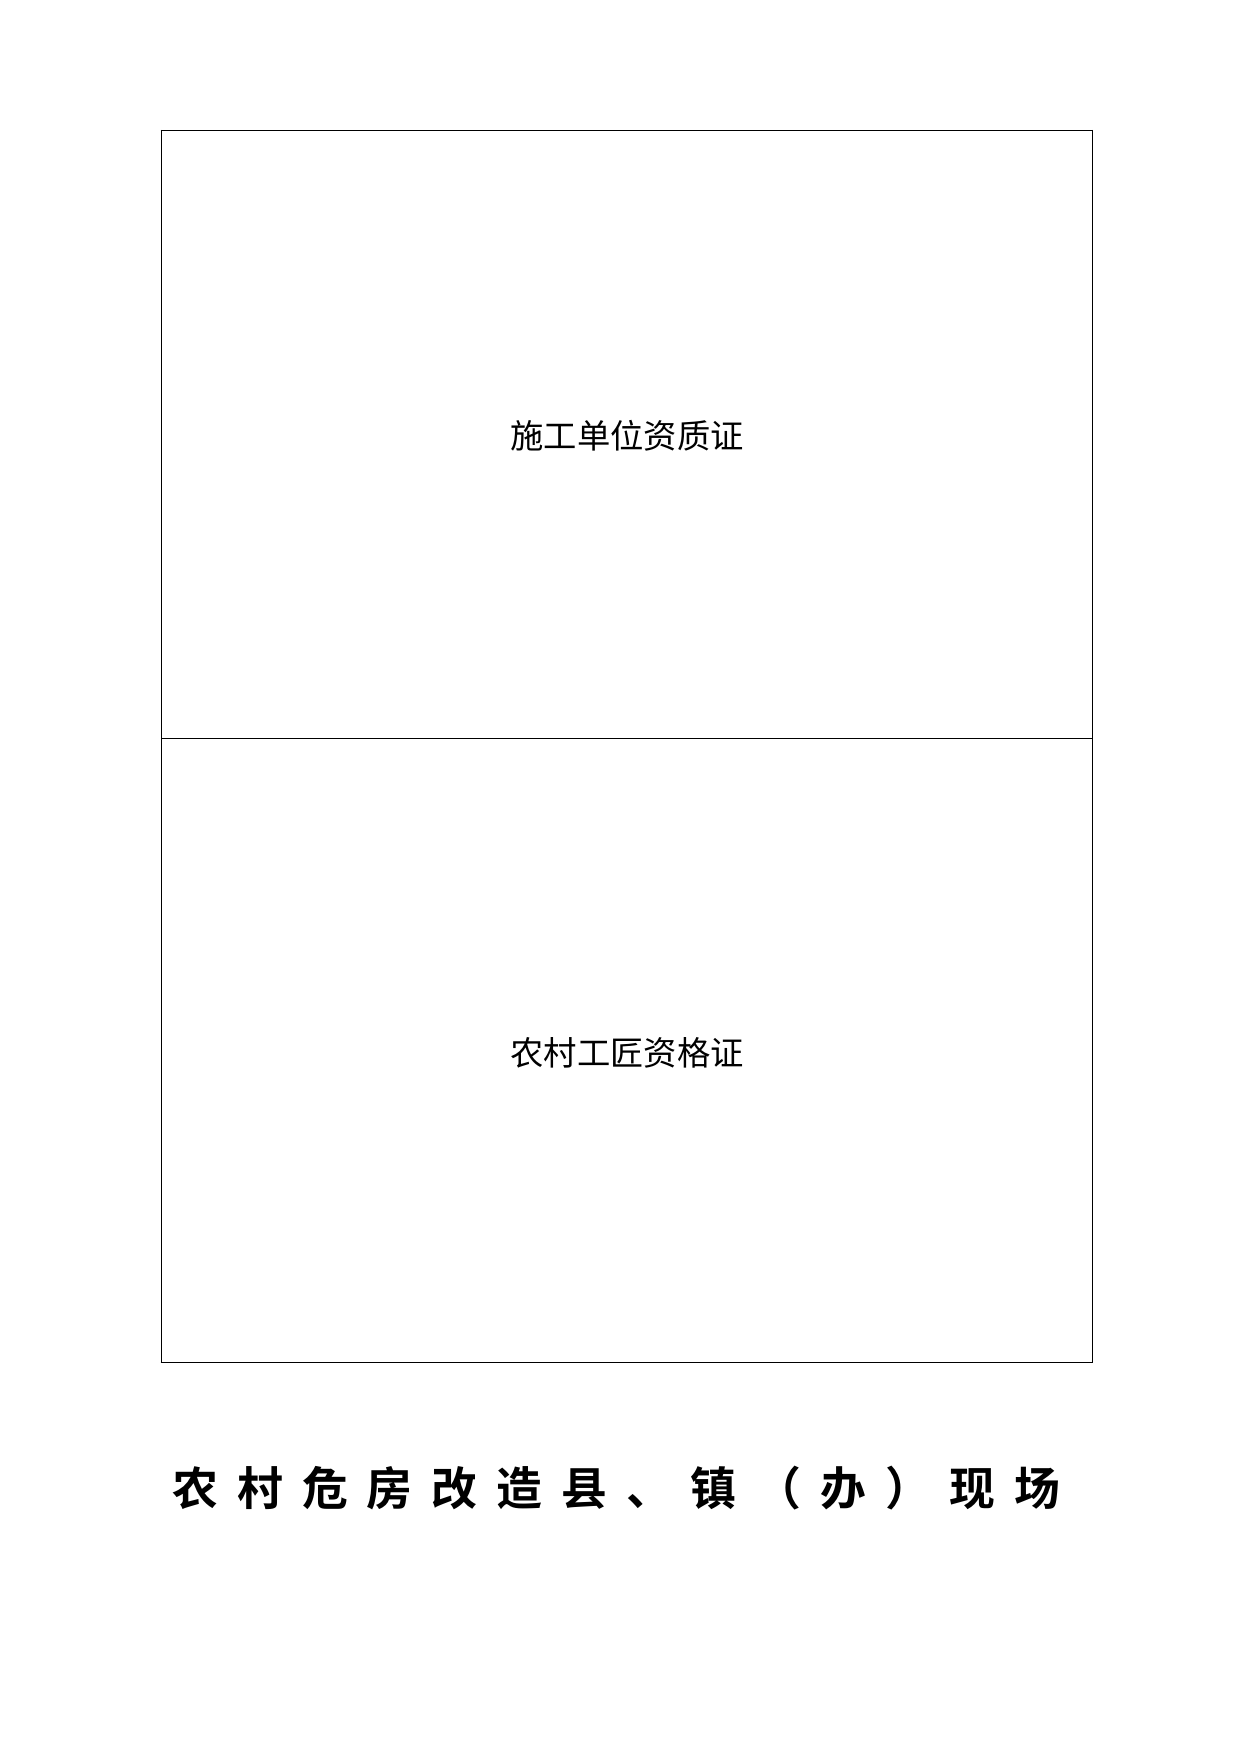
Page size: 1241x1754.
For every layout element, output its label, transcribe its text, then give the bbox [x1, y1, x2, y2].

table_cell 农村工匠资格证 [162, 739, 1092, 1362]
text 农村危房改造县、镇（办）现场 [172, 1426, 1079, 1545]
table_header 施工单位资质证 [162, 131, 1092, 738]
